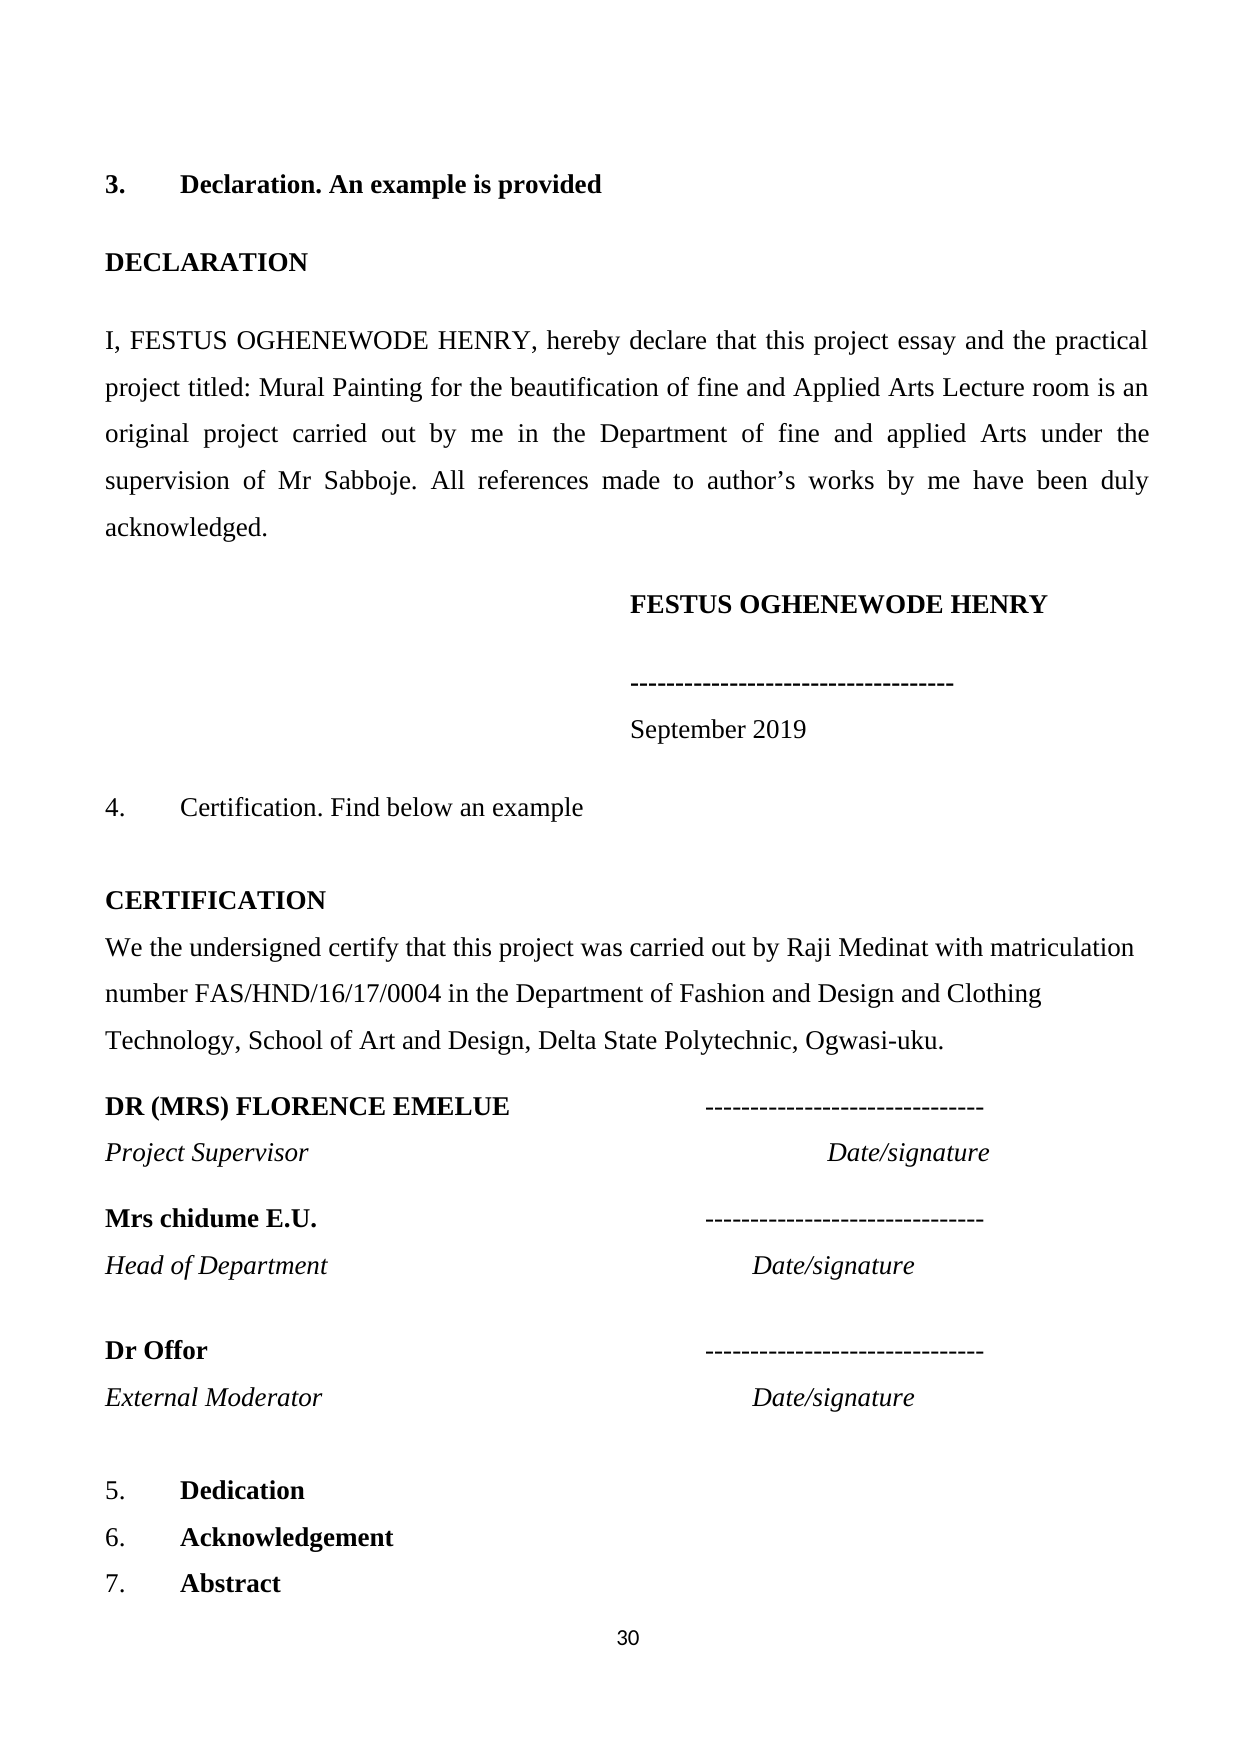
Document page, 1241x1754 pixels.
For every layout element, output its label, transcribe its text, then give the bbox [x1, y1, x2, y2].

text 7. Abstract [105, 1567, 1150, 1598]
text Dr Offor ------------------------------- [105, 1334, 1150, 1365]
text FESTUS OGHENEWODE HENRY [630, 588, 1150, 619]
text I, FESTUS OGHENEWODE HENRY, hereby declare that this project essay and the practical project titled: Mural Painting for the beautification of fine and Applied Arts Lecture room is an original project carried out by me in the Department of fine and applied Arts under the supervision of Mr Sabboje. All references made to author’s works by me have been duly acknowledged. [105, 324, 1150, 542]
text Head of Department Date/signature [105, 1249, 1150, 1280]
text CERTIFICATION [105, 884, 1150, 915]
text We the undersigned certify that this project was carried out by Raji Medinat with matriculation number FAS/HND/16/17/0004 in the Department of Fashion and Design and Clothing Technology, School of Art and Design, Delta State Polytechnic, Ogwasi-uku. [105, 931, 1150, 1055]
text 3. Declaration. An example is provided [105, 168, 1150, 199]
text DR (MRS) FLORENCE EMELUE ------------------------------- [105, 1090, 1150, 1121]
text 6. Acknowledgement [105, 1521, 1150, 1552]
text External Moderator Date/signature [105, 1381, 1150, 1412]
text 5. Dedication [105, 1474, 1150, 1505]
text ------------------------------------ [630, 666, 1150, 697]
text 4. Certification. Find below an example [105, 791, 1150, 822]
text Mrs chidume E.U. ------------------------------- [105, 1202, 1150, 1233]
text September 2019 [630, 713, 1150, 744]
text DECLARATION [105, 246, 1150, 277]
text Project Supervisor Date/signature [105, 1137, 1150, 1168]
